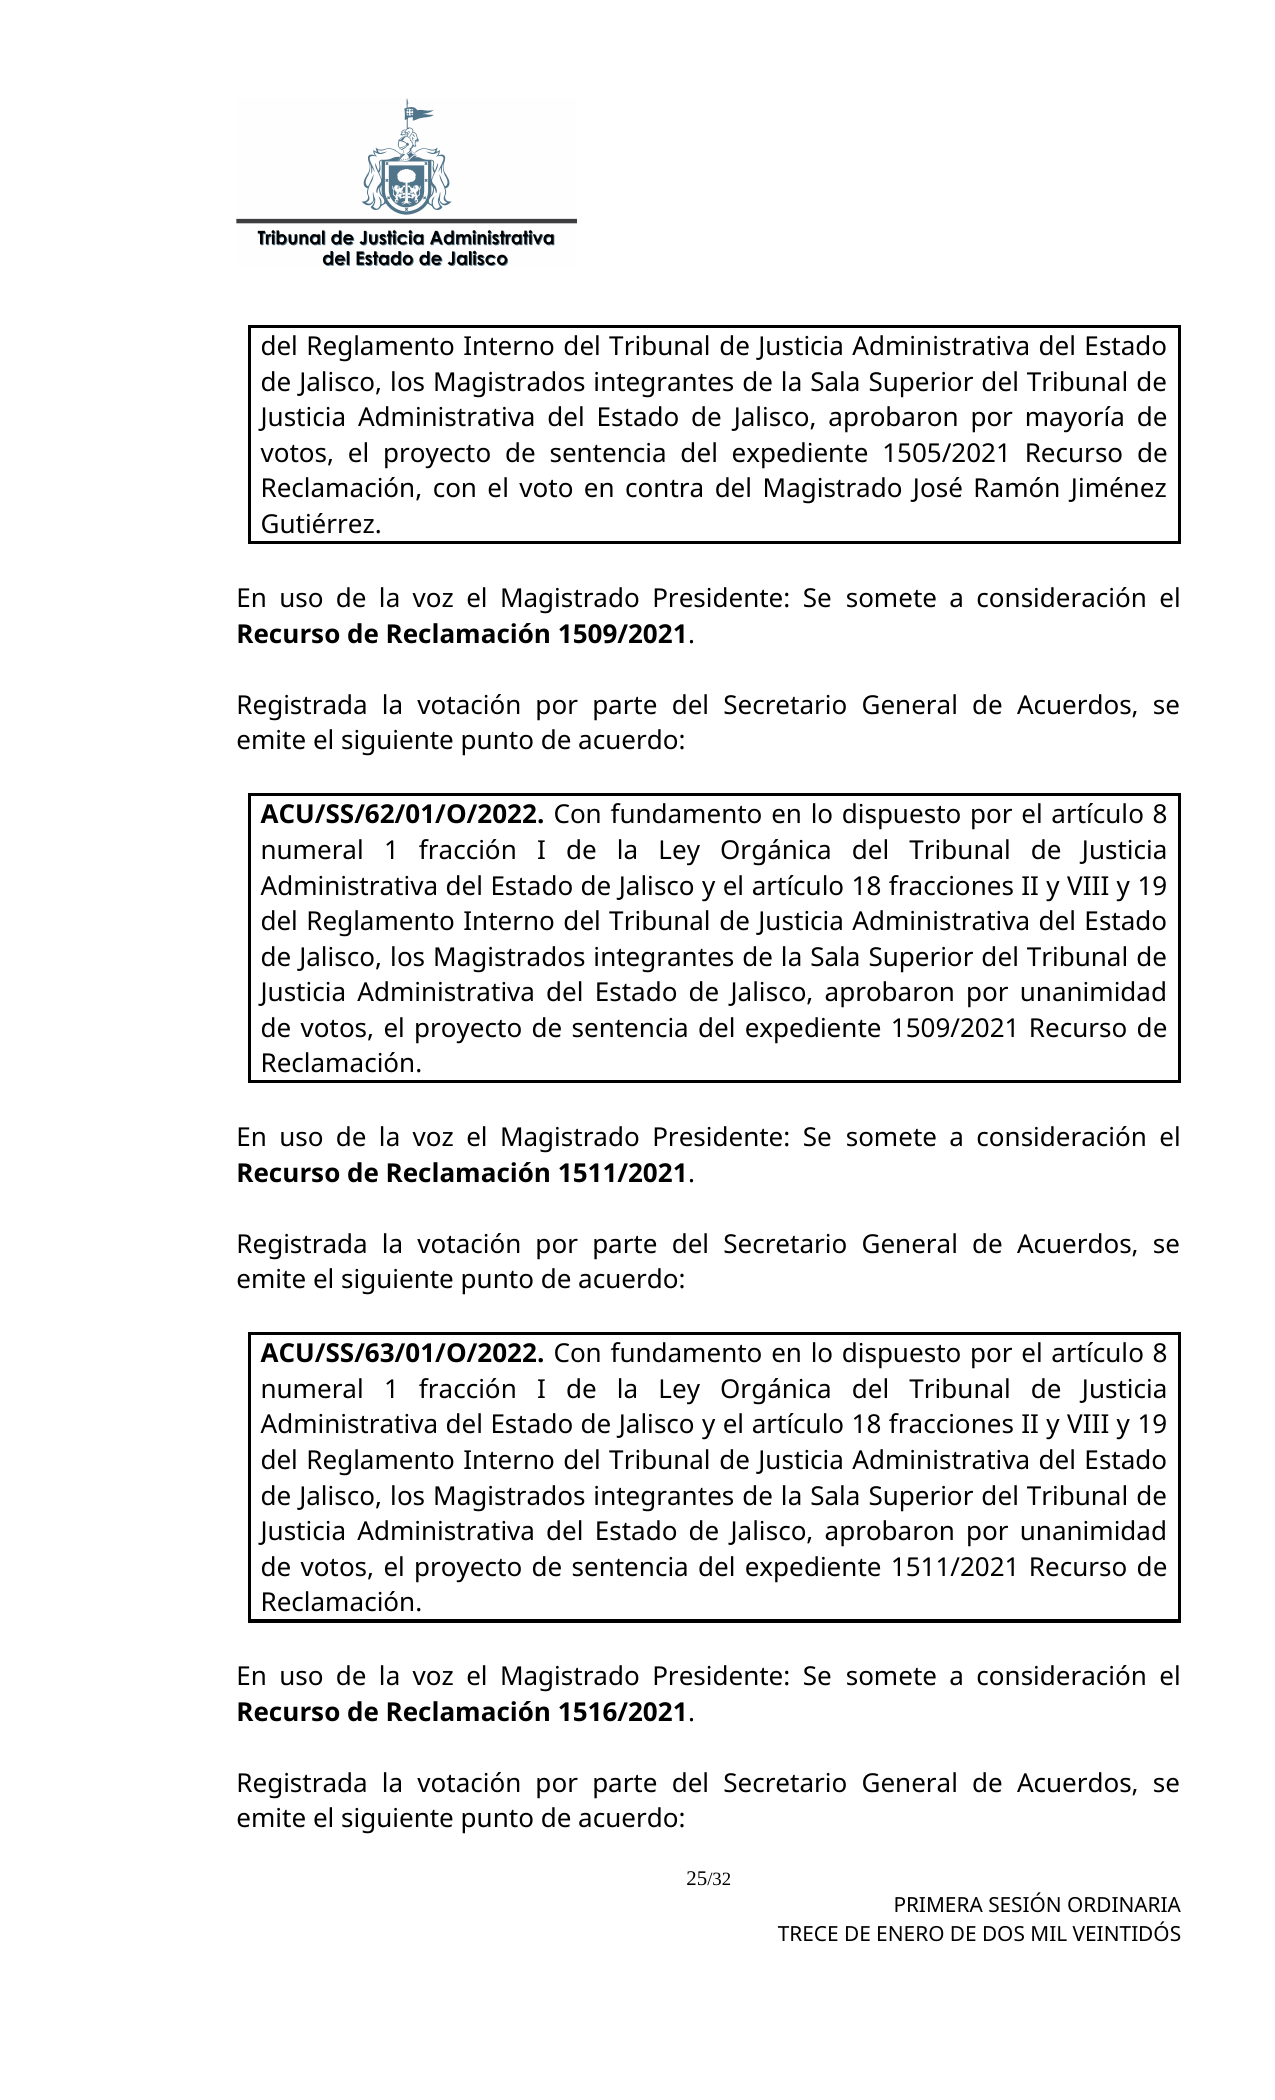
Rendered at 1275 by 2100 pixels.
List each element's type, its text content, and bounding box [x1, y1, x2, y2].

text Registrada la votación por parte del Secretario General de Acuerdos, se emite el siguiente punto de acuerdo: [236, 686, 1181, 757]
text Registrada la votación por parte del Secretario General de Acuerdos, se emite el siguiente punto de acuerdo: [236, 1764, 1181, 1836]
table_header ACU/SS/63/01/O/2022. Con fundamento en lo dispuesto por el artículo 8 numeral 1 fracción I de la Ley Orgánica del Tribunal de Justicia Administrativa del Estado de Jalisco y el artículo 18 fracciones II y VIII y 19 del Reglamento Interno del Tribunal de Justicia Administrativa del Estado de Jalisco, los Magistrados integrantes de la Sala Superior del Tribunal de Justicia Administrativa del Estado de Jalisco, aprobaron por unanimidad de votos, el proyecto de sentencia del expediente 1511/2021 Recurso de Reclamación. [251, 1335, 1178, 1619]
text Registrada la votación por parte del Secretario General de Acuerdos, se emite el siguiente punto de acuerdo: [236, 1225, 1181, 1296]
text En uso de la voz el Magistrado Presidente: Se somete a consideración el Recurso de Reclamación 1509/2021. [236, 580, 1181, 651]
text En uso de la voz el Magistrado Presidente: Se somete a consideración el Recurso de Reclamación 1511/2021. [236, 1119, 1181, 1190]
text En uso de la voz el Magistrado Presidente: Se somete a consideración el Recurso de Reclamación 1516/2021. [236, 1658, 1181, 1729]
table_header ACU/SS/62/01/O/2022. Con fundamento en lo dispuesto por el artículo 8 numeral 1 fracción I de la Ley Orgánica del Tribunal de Justicia Administrativa del Estado de Jalisco y el artículo 18 fracciones II y VIII y 19 del Reglamento Interno del Tribunal de Justicia Administrativa del Estado de Jalisco, los Magistrados integrantes de la Sala Superior del Tribunal de Justicia Administrativa del Estado de Jalisco, aprobaron por unanimidad de votos, el proyecto de sentencia del expediente 1509/2021 Recurso de Reclamación. [251, 796, 1178, 1080]
picture [236, 98, 577, 266]
